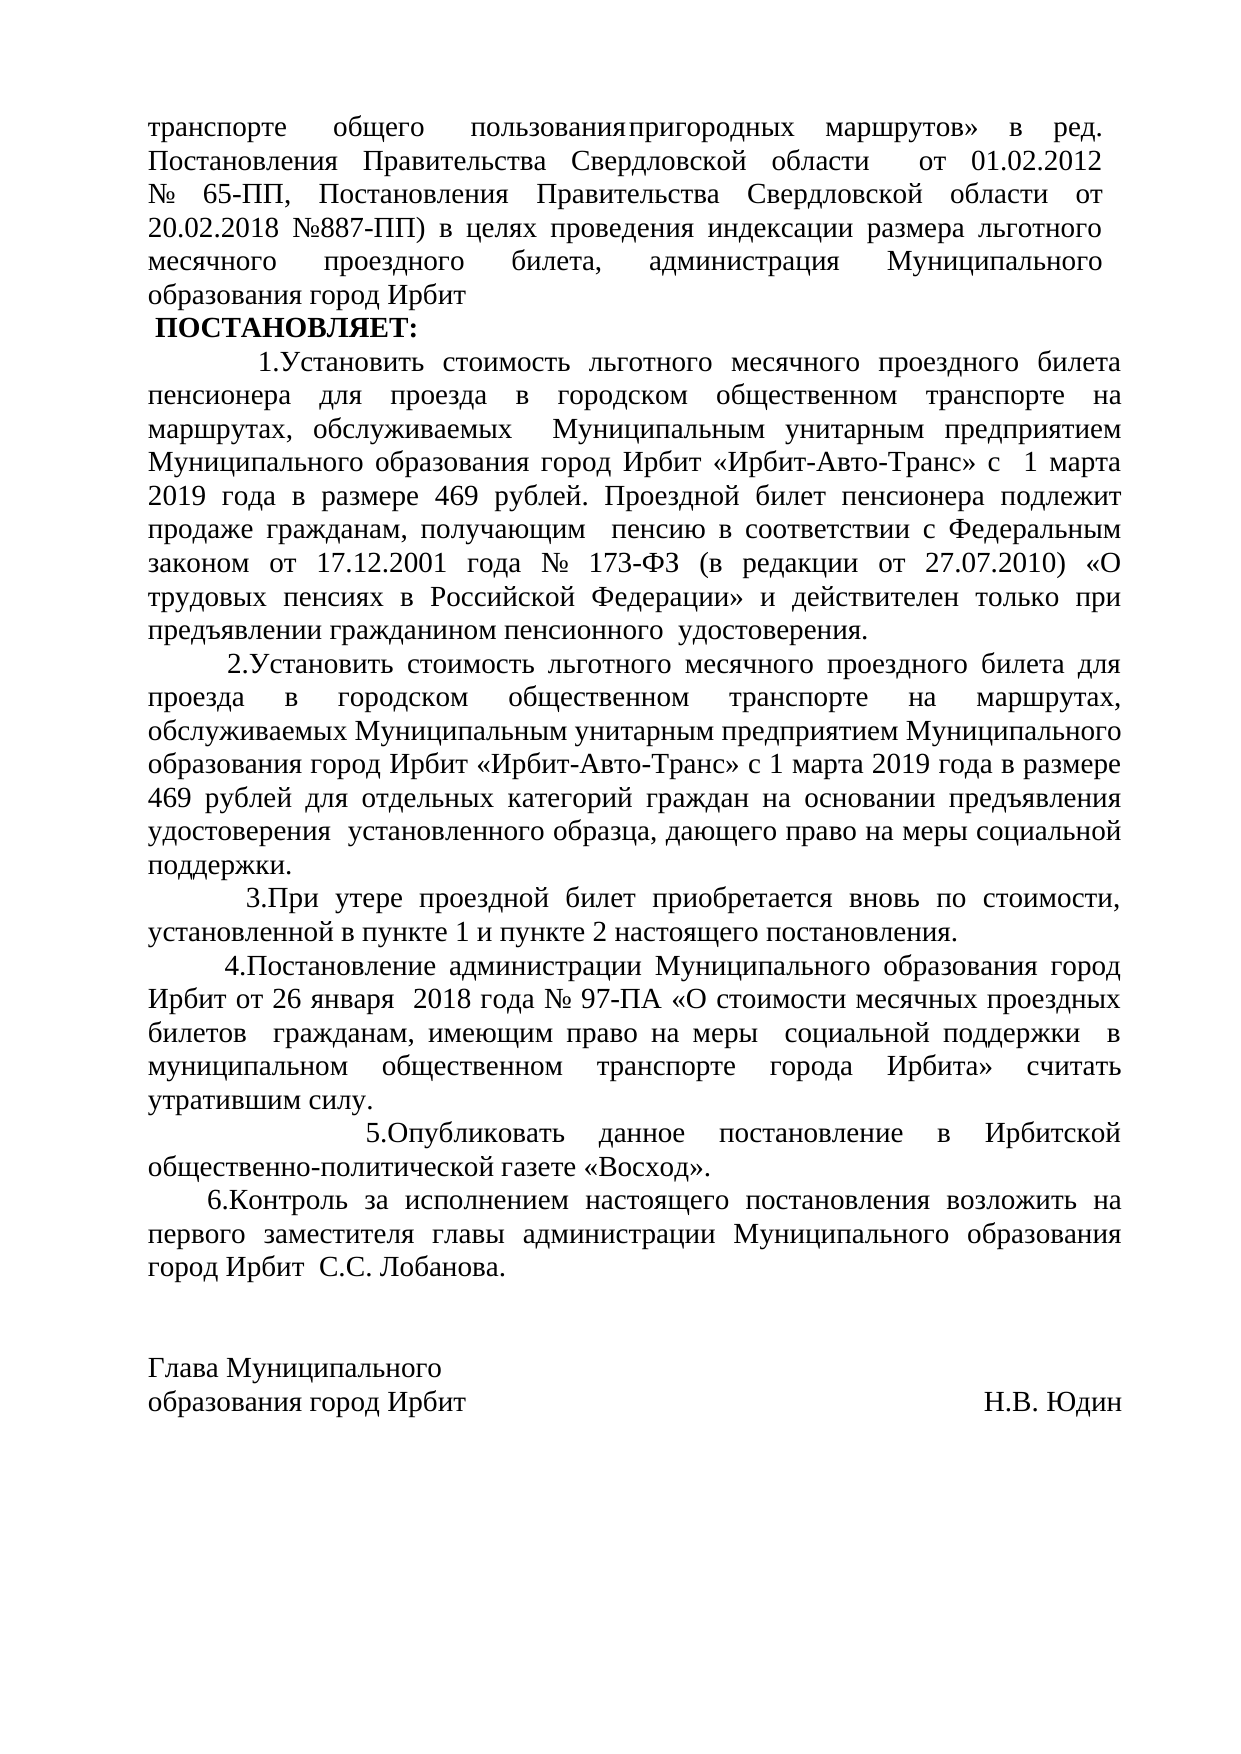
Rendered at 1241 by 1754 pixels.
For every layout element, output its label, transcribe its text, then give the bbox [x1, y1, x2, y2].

text 3.При утере проездной билет приобретается вновь по стоимости, установленной в пункте 1 и пункте 2 настоящего постановления. [148, 881, 1122, 948]
text ПОСТАНОВЛЯЕТ: [148, 310, 1103, 344]
text транспорте общего пользования пригородных маршрутов» в ред. Постановления Правительства Свердловской области от 01.02.2012 № 65-ПП, Постановления Правительства Свердловской области от 20.02.2018 №887-ПП) в целях проведения индексации размера льготного месячного проездного билета, администрация Муниципального образования город Ирбит [148, 109, 1103, 310]
list Глава Муниципального [148, 1350, 1122, 1384]
text 1.Установить стоимость льготного месячного проездного билета пенсионера для проезда в городском общественном транспорте на маршрутах, обслуживаемых Муниципальным унитарным предприятием Муниципального образования город Ирбит «Ирбит-Авто-Транс» с 1 марта 2019 года в размере 469 рублей. Проездной билет пенсионера подлежит продаже гражданам, получающим пенсию в соответствии с Федеральным законом от 17.12.2001 года № 173-ФЗ (в редакции от 27.07.2010) «О трудовых пенсиях в Российской Федерации» и действителен только при предъявлении гражданином пенсионного удостоверения. [148, 344, 1122, 646]
text 2.Установить стоимость льготного месячного проездного билета для проезда в городском общественном транспорте на маршрутах, обслуживаемых Муниципальным унитарным предприятием Муниципального образования город Ирбит «Ирбит-Авто-Транс» с 1 марта 2019 года в размере 469 рублей для отдельных категорий граждан на основании предъявления удостоверения установленного образца, дающего право на меры социальной поддержки. [148, 646, 1122, 881]
text 5.Опубликовать данное постановление в Ирбитской общественно-политической газете «Восход». [148, 1115, 1122, 1182]
text 6.Контроль за исполнением настоящего постановления возложить на первого заместителя главы администрации Муниципального образования город Ирбит С.С. Лобанова. [148, 1182, 1122, 1283]
text 4.Постановление администрации Муниципального образования город Ирбит от 26 января 2018 года № 97-ПА «О стоимости месячных проездных билетов гражданам, имеющим право на меры социальной поддержки в муниципальном общественном транспорте города Ирбита» считать утратившим силу. [148, 948, 1122, 1115]
list образования город Ирбит Н.В. Юдин [148, 1384, 1122, 1417]
